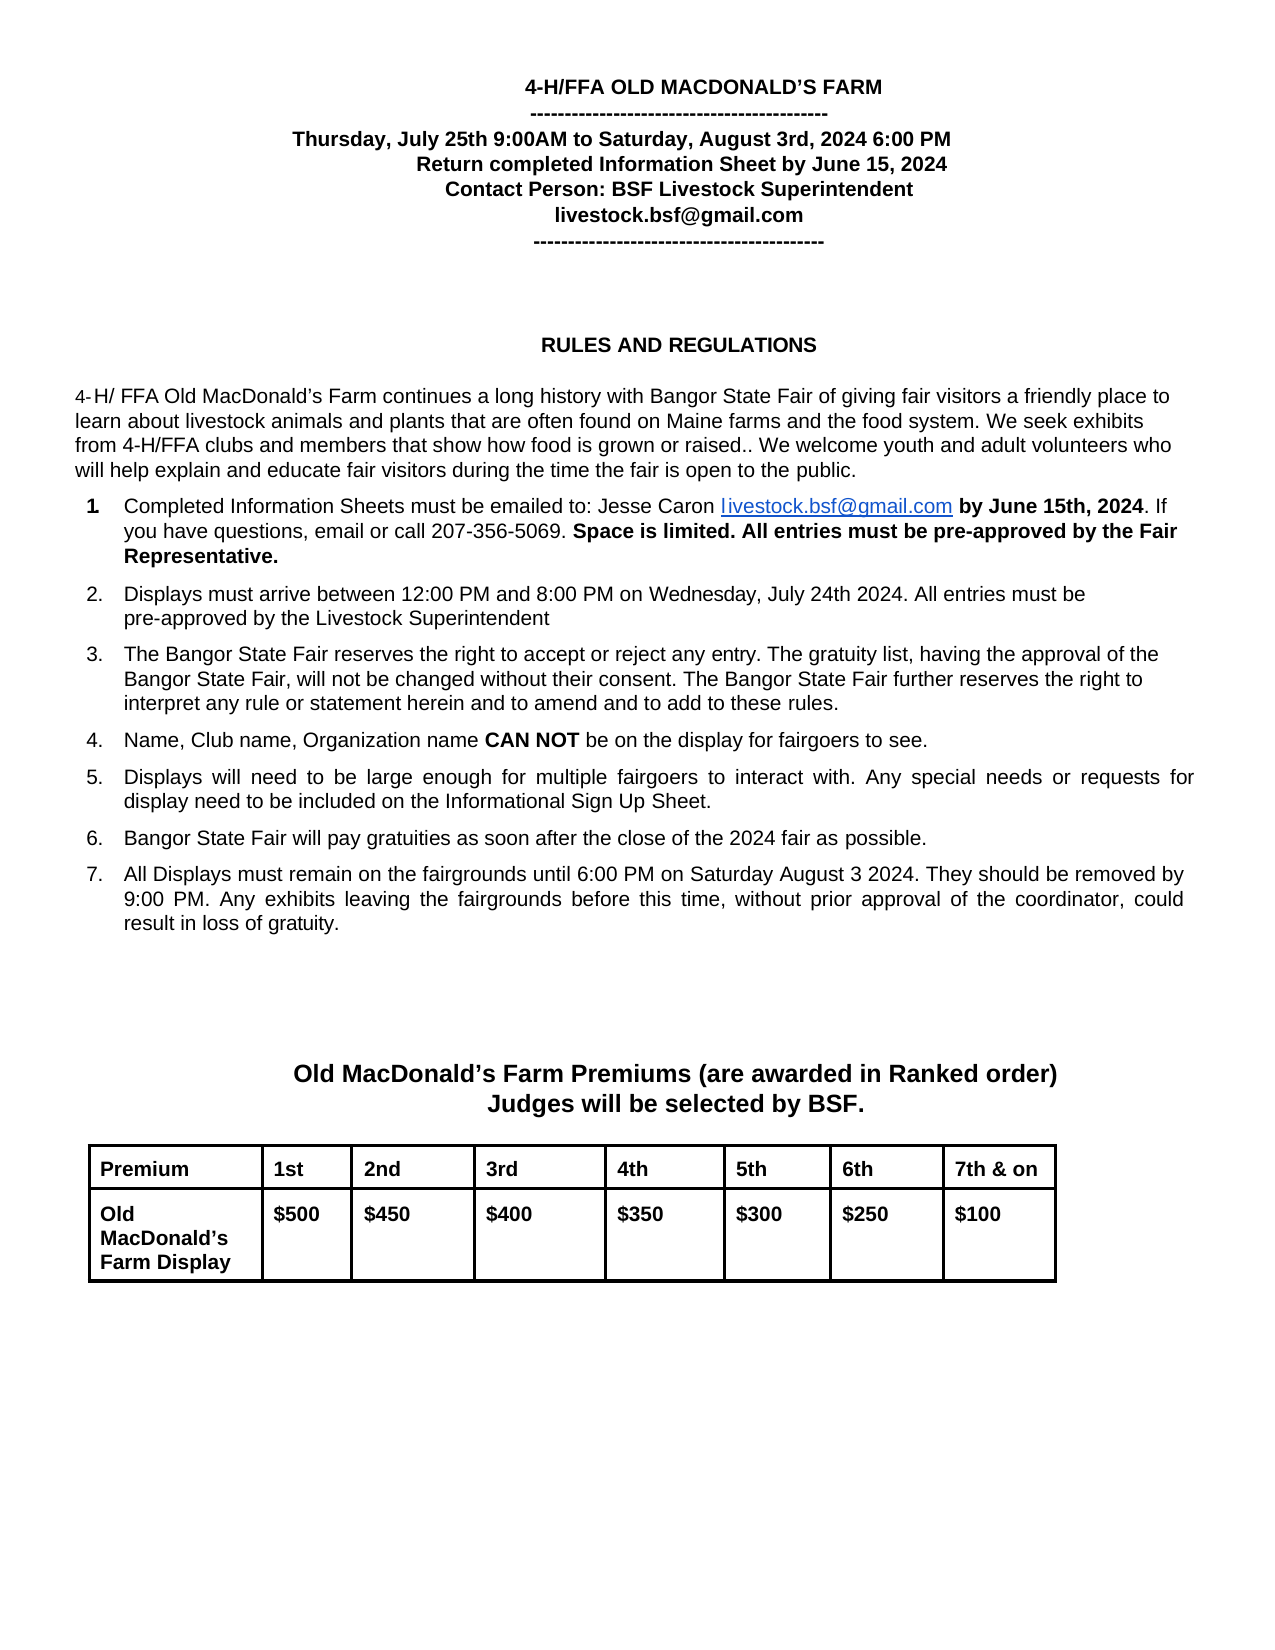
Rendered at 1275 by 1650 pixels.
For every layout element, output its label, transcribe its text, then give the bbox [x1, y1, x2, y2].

list The Bangor State Fair reserves the right to accept or reject any entry. The gratuity list, having the approval of the Bangor State Fair, will not be changed without their consent. The Bangor State Fair further reserves the right to interpret any rule or statement herein and to amend and to add to these rules. [86, 642, 1161, 715]
table_header Premium [91, 1147, 261, 1187]
table_cell $500 [264, 1190, 350, 1279]
text 4-H/FFA OLD MACDONALD’S FARM [525, 75, 1275, 99]
list Displays will need to be large enough for multiple fairgoers to interact with. Any special needs or requests for display need to be included on the Informational Sign Up Sheet. [86, 764, 1194, 813]
table_cell $250 [832, 1190, 942, 1279]
list Bangor State Fair will pay gratuities as soon after the close of the 2024 fair as possible. [86, 826, 1275, 849]
table_header 4th [607, 1147, 723, 1187]
table_header 2nd [353, 1147, 473, 1187]
text Thursday, July 25th 9:00AM to Saturday, August 3rd, 2024 6:00 PM Return completed Information Sheet by June 15, 2024 [292, 127, 1011, 176]
list All Displays must remain on the fairgrounds until 6:00 PM on Saturday August 3 2024. They should be removed by 9:00 PM. Any exhibits leaving the fairgrounds before this time, without prior approval of the coordinator, could result in loss of gratuity. [86, 862, 1185, 935]
table_cell $450 [353, 1190, 473, 1279]
text RULES AND REGULATIONS [402, 332, 956, 356]
table_cell Old MacDonald’s Farm Display [91, 1190, 261, 1279]
text ------------------------------------------ [402, 229, 956, 253]
table_cell $400 [476, 1190, 604, 1279]
list Name, Club name, Organization name CAN NOT be on the display for fairgoers to see. [86, 728, 1275, 752]
table_cell $100 [945, 1190, 1054, 1279]
table_cell $350 [607, 1190, 723, 1279]
text Old MacDonald’s Farm Premiums (are awarded in Ranked order) Judges will be selected by BSF. [282, 1059, 1070, 1118]
list Displays must arrive between 12:00 PM and 8:00 PM on Wednesday, July 24th 2024. All entries must be pre-approved by the Livestock Superintendent [86, 581, 1087, 630]
list H/ FFA Old MacDonald’s Farm continues a long history with Bangor State Fair of giving fair visitors a friendly place to learn about livestock animals and plants that are often found on Maine farms and the food system. We seek exhibits from 4-H/FFA clubs and members that show how food is grown or raised.. We welcome youth and adult volunteers who will help explain and educate fair visitors during the time the fair is open to the public. [75, 384, 1189, 482]
table_cell $300 [726, 1190, 829, 1279]
text Contact Person: BSF Livestock Superintendent livestock.bsf@gmail.com [349, 177, 1009, 227]
text ------------------------------------------- [530, 101, 1275, 125]
table_header 5th [726, 1147, 829, 1187]
table_header 1st [264, 1147, 350, 1187]
list Completed Information Sheets must be emailed to: Jesse Caron l ivestock.bsf@gmail.com by June 15th, 2024. If you have questions, email or call 207-356-5069. Space is limited. All entries must be pre-approved by the Fair Representative. [86, 494, 1184, 568]
table_header 3rd [476, 1147, 604, 1187]
table_header 7th & on [945, 1147, 1054, 1187]
table_header 6th [832, 1147, 942, 1187]
